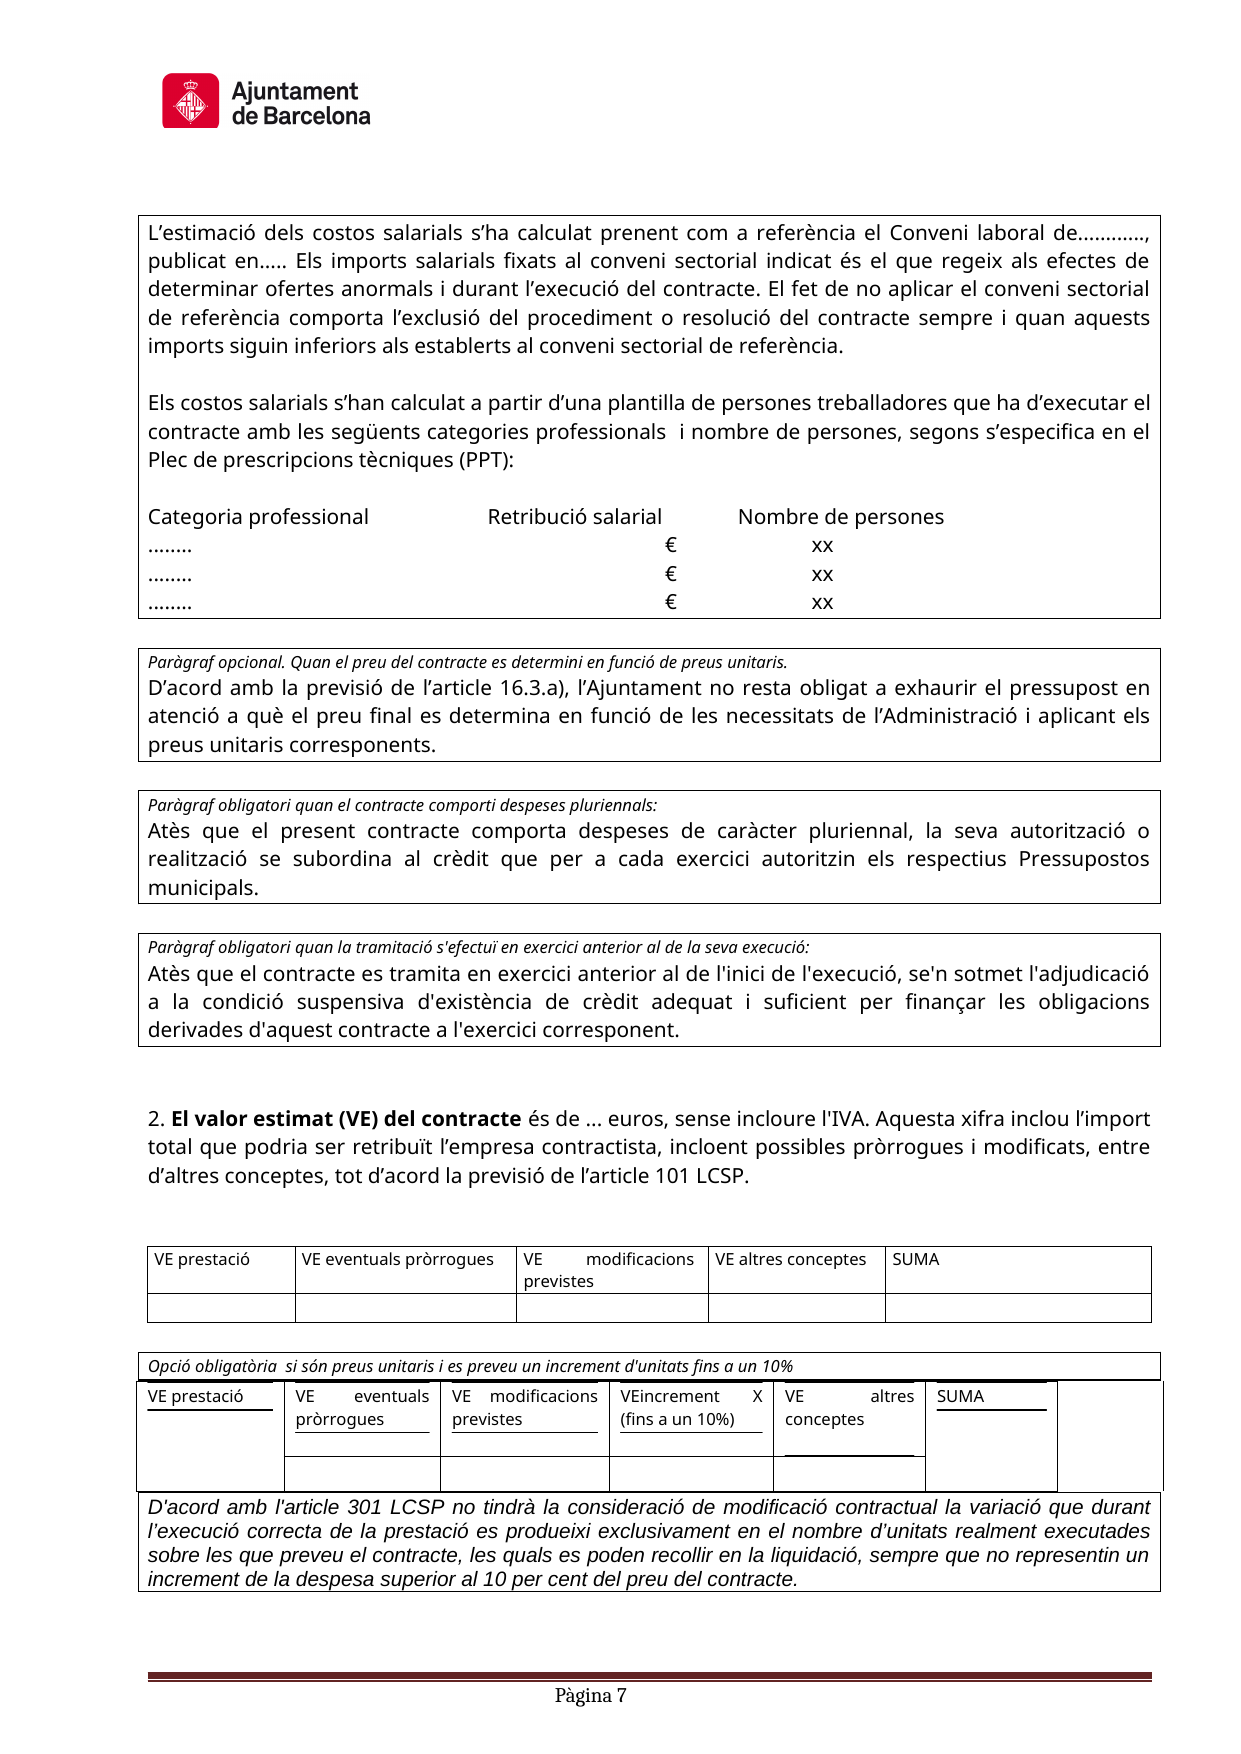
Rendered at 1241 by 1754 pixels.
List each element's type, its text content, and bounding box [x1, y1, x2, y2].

text Els costos salarials s’han calculat a partir d’una plantilla de persones treballadores que ha d’executar el contracte amb les següents categories professionals i nombre de persones, segons s’especifica en el Plec de prescripcions tècniques (PPT): [148, 388, 1152, 474]
table_header SUMA [886, 1247, 1151, 1293]
table_cell [610, 1457, 773, 1491]
picture [162, 73, 371, 128]
table_header VE prestació [148, 1247, 295, 1293]
table_header VE prestació [137, 1382, 284, 1491]
text Paràgraf obligatori quan el contracte comporti despeses pluriennals: [139, 791, 1160, 813]
table_cell [148, 1294, 295, 1322]
table_cell [709, 1294, 885, 1322]
table_header VE modificacions previstes [441, 1382, 609, 1456]
text Atès que el present contracte comporta despeses de caràcter pluriennal, la seva autorització o realització se subordina al crèdit que per a cada exercici autoritzin els respectius Pressupostos municipals. [139, 813, 1160, 903]
table_header VE eventuals pròrrogues [285, 1382, 440, 1456]
table_header VE altres conceptes [709, 1247, 885, 1293]
text L’estimació dels costos salarials s’ha calculat prenent com a referència el Conveni laboral de............, publicat en..... Els imports salarials fixats al conveni sectorial indicat és el que regeix als efectes de determinar ofertes anormals i durant l’execució del contracte. El fet de no aplicar el conveni sectorial de referència comporta l’exclusió del procediment o resolució del contracte sempre i quan aquests imports siguin inferiors als establerts al conveni sectorial de referència. [139, 216, 1160, 360]
text Opció obligatòria si són preus unitaris i es preveu un increment d'unitats fins a un 10% [139, 1353, 1160, 1379]
text D'acord amb l'article 301 LCSP no tindrà la consideració de modificació contractual la variació que durant l’execució correcta de la prestació es produeixi exclusivament en el nombre d’unitats realment executades sobre les que preveu el contracte, les quals es poden recollir en la liquidació, sempre que no representin un increment de la despesa superior al 10 per cent del preu del contracte. [139, 1493, 1160, 1591]
text Categoria professional Retribució salarial Nombre de persones [148, 502, 1152, 531]
text D’acord amb la previsió de l’article 16.3.a), l’Ajuntament no resta obligat a exhaurir el pressupost en atenció a què el preu final es determina en funció de les necessitats de l’Administració i aplicant els preus unitaris corresponents. [139, 670, 1160, 761]
table_header VE modificacions previstes [517, 1247, 708, 1293]
table_header VE eventuals pròrrogues [296, 1247, 516, 1293]
table_cell [1058, 1456, 1163, 1491]
text ........ € xx [148, 559, 1152, 584]
text Paràgraf obligatori quan la tramitació s'efectuï en exercici anterior al de la seva execució: [139, 934, 1160, 956]
table_cell [285, 1457, 440, 1491]
text Paràgraf opcional. Quan el preu del contracte es determini en funció de preus unitaris. [139, 649, 1160, 670]
table_cell [886, 1294, 1151, 1322]
text ........ € xx [148, 531, 1152, 559]
table_header VE altres conceptes [774, 1382, 925, 1456]
table_cell [441, 1457, 609, 1491]
table_header [1058, 1381, 1163, 1456]
table_cell [774, 1457, 925, 1491]
text Atès que el contracte es tramita en exercici anterior al de l'inici de l'execució, se'n sotmet l'adjudicació a la condició suspensiva d'existència de crèdit adequat i suficient per finançar les obligacions derivades d'aquest contracte a l'exercici corresponent. [139, 956, 1160, 1046]
table_header VEincrement X (fins a un 10%) [610, 1382, 773, 1456]
table_cell [296, 1294, 516, 1322]
text ........ € xx [139, 584, 1160, 618]
table_cell [517, 1294, 708, 1322]
text 2. El valor estimat (VE) del contracte és de ... euros, sense incloure l'IVA. Aquesta xifra inclou l’import total que podria ser retribuït l’empresa contractista, incloent possibles pròrrogues i modificats, entre d’altres conceptes, tot d’acord la previsió de l’article 101 LCSP. [148, 1104, 1152, 1189]
table_header SUMA [926, 1382, 1057, 1491]
